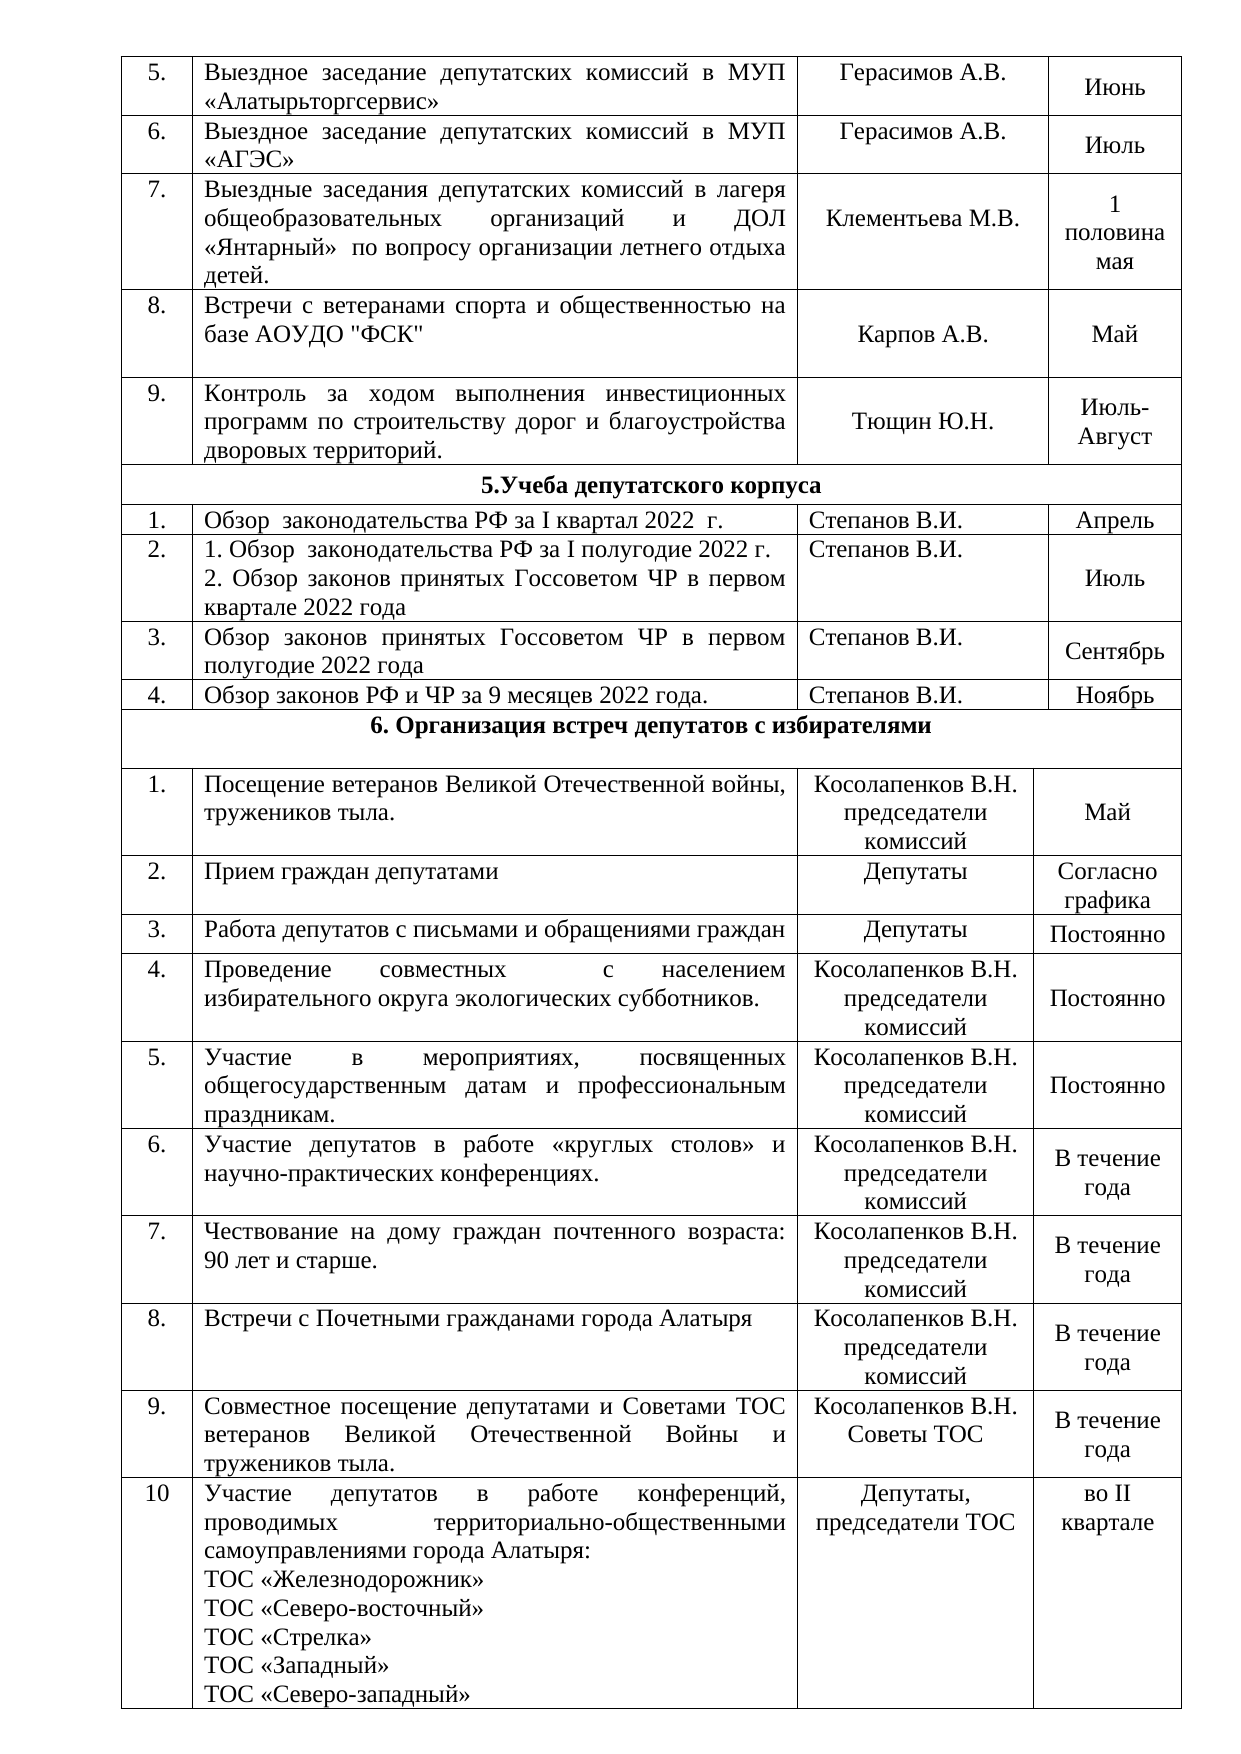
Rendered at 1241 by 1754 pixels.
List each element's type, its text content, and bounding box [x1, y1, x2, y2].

table_cell Косолапенков В.Н. председатели комиссий [798, 1042, 1033, 1128]
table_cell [193, 1478, 797, 1708]
table_cell Посещение ветеранов Великой Отечественной войны, тружеников тыла. [193, 769, 797, 855]
table_cell Чествование на дому граждан почтенного возраста: 90 лет и старше. [193, 1216, 797, 1302]
table_cell 5.Учеба депутатского корпуса [122, 465, 1181, 504]
table_cell Тющин Ю.Н. [798, 378, 1048, 464]
table_cell Обзор законов РФ и ЧР за 9 месяцев 2022 года. [193, 680, 797, 709]
table_cell Выездные заседания депутатских комиссий в лагеря общеобразовательных организаций и ДОЛ «Янтарный» по вопросу организации летнего отдыха детей. [193, 174, 797, 289]
table_cell Выездное заседание депутатских комиссий в МУП «Алатырьторгсервис» [193, 57, 797, 115]
table_cell Встречи с Почетными гражданами города Алатыря [193, 1304, 797, 1390]
table_cell Герасимов А.В. [798, 57, 1048, 115]
table_cell Июнь [1049, 57, 1181, 115]
table_cell 7. [122, 1216, 192, 1302]
table_cell 1. Обзор законодательства РФ за I полугодие 2022 г. 2. Обзор законов принятых Госсоветом ЧР в первом квартале 2022 года [193, 535, 797, 621]
table_cell Ноябрь [1049, 680, 1181, 709]
table_cell Май [1034, 769, 1181, 855]
table_cell Степанов В.И. [798, 535, 1048, 621]
table_cell Депутаты [798, 856, 1033, 913]
table_cell 9. [122, 1391, 192, 1477]
table_cell Апрель [1049, 505, 1181, 533]
table_cell 5. [122, 1042, 192, 1128]
table_cell Депутаты [798, 915, 1033, 953]
table_cell Степанов В.И. [798, 505, 1048, 533]
table_cell Косолапенков В.Н. Советы ТОС [798, 1391, 1033, 1477]
table_cell Июль [1049, 535, 1181, 621]
table_cell 2. [122, 856, 192, 913]
table_cell Июль [1049, 116, 1181, 173]
table_cell Постоянно [1034, 915, 1181, 953]
table_cell Косолапенков В.Н. председатели комиссий [798, 954, 1033, 1041]
table_cell 3. [122, 915, 192, 953]
table_cell 7. [122, 174, 192, 289]
table_cell во II квартале [1034, 1478, 1181, 1708]
table_cell 6. Организация встреч депутатов с избирателями [122, 710, 1181, 768]
table_cell 1 половина мая [1049, 174, 1181, 289]
table_cell Косолапенков В.Н. председатели комиссий [798, 769, 1033, 855]
table_cell 4. [122, 680, 192, 709]
table_cell Степанов В.И. [798, 622, 1048, 679]
table_cell Согласно графика [1034, 856, 1181, 913]
table_cell Совместное посещение депутатами и Советами ТОС ветеранов Великой Отечественной Войны и тружеников тыла. [193, 1391, 797, 1477]
table_cell Встречи с ветеранами спорта и общественностью на базе АОУДО "ФСК" [193, 290, 797, 377]
table_cell В течение года [1034, 1216, 1181, 1302]
table_cell 8. [122, 290, 192, 377]
table_cell 1. [122, 769, 192, 855]
table_cell Прием граждан депутатами [193, 856, 797, 913]
table_cell Май [1049, 290, 1181, 377]
table_cell Участие депутатов в работе «круглых столов» и научно-практических конференциях. [193, 1129, 797, 1215]
table_cell Выездное заседание депутатских комиссий в МУП «АГЭС» [193, 116, 797, 173]
table_cell Косолапенков В.Н. председатели комиссий [798, 1129, 1033, 1215]
table_cell 2. [122, 535, 192, 621]
table_cell Проведение совместных с населением избирательного округа экологических субботников. [193, 954, 797, 1041]
table_cell Постоянно [1034, 1042, 1181, 1128]
table_cell В течение года [1034, 1129, 1181, 1215]
table_cell 10 [122, 1478, 192, 1708]
table_cell В течение года [1034, 1304, 1181, 1390]
table_cell 5. [122, 57, 192, 115]
table_cell Косолапенков В.Н. председатели комиссий [798, 1304, 1033, 1390]
table_cell Постоянно [1034, 954, 1181, 1041]
table_cell Июль-Август [1049, 378, 1181, 464]
table_cell Степанов В.И. [798, 680, 1048, 709]
table_cell Герасимов А.В. [798, 116, 1048, 173]
table_cell 9. [122, 378, 192, 464]
table_cell 4. [122, 954, 192, 1041]
table_cell 6. [122, 1129, 192, 1215]
table_cell Обзор законов принятых Госсоветом ЧР в первом полугодие 2022 года [193, 622, 797, 679]
table_cell Обзор законодательства РФ за I квартал 2022 г. [193, 505, 797, 533]
table_cell 8. [122, 1304, 192, 1390]
table_cell 3. [122, 622, 192, 679]
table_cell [798, 1478, 1033, 1708]
table_cell 6. [122, 116, 192, 173]
table_cell Клементьева М.В. [798, 174, 1048, 289]
table_cell Участие в мероприятиях, посвященных общегосударственным датам и профессиональным праздникам. [193, 1042, 797, 1128]
table_cell Контроль за ходом выполнения инвестиционных программ по строительству дорог и благоустройства дворовых территорий. [193, 378, 797, 464]
table_cell Косолапенков В.Н. председатели комиссий [798, 1216, 1033, 1302]
table_cell В течение года [1034, 1391, 1181, 1477]
table_cell 1. [122, 505, 192, 533]
table_cell Карпов А.В. [798, 290, 1048, 377]
table_cell Работа депутатов с письмами и обращениями граждан [193, 915, 797, 953]
table_cell Сентябрь [1049, 622, 1181, 679]
